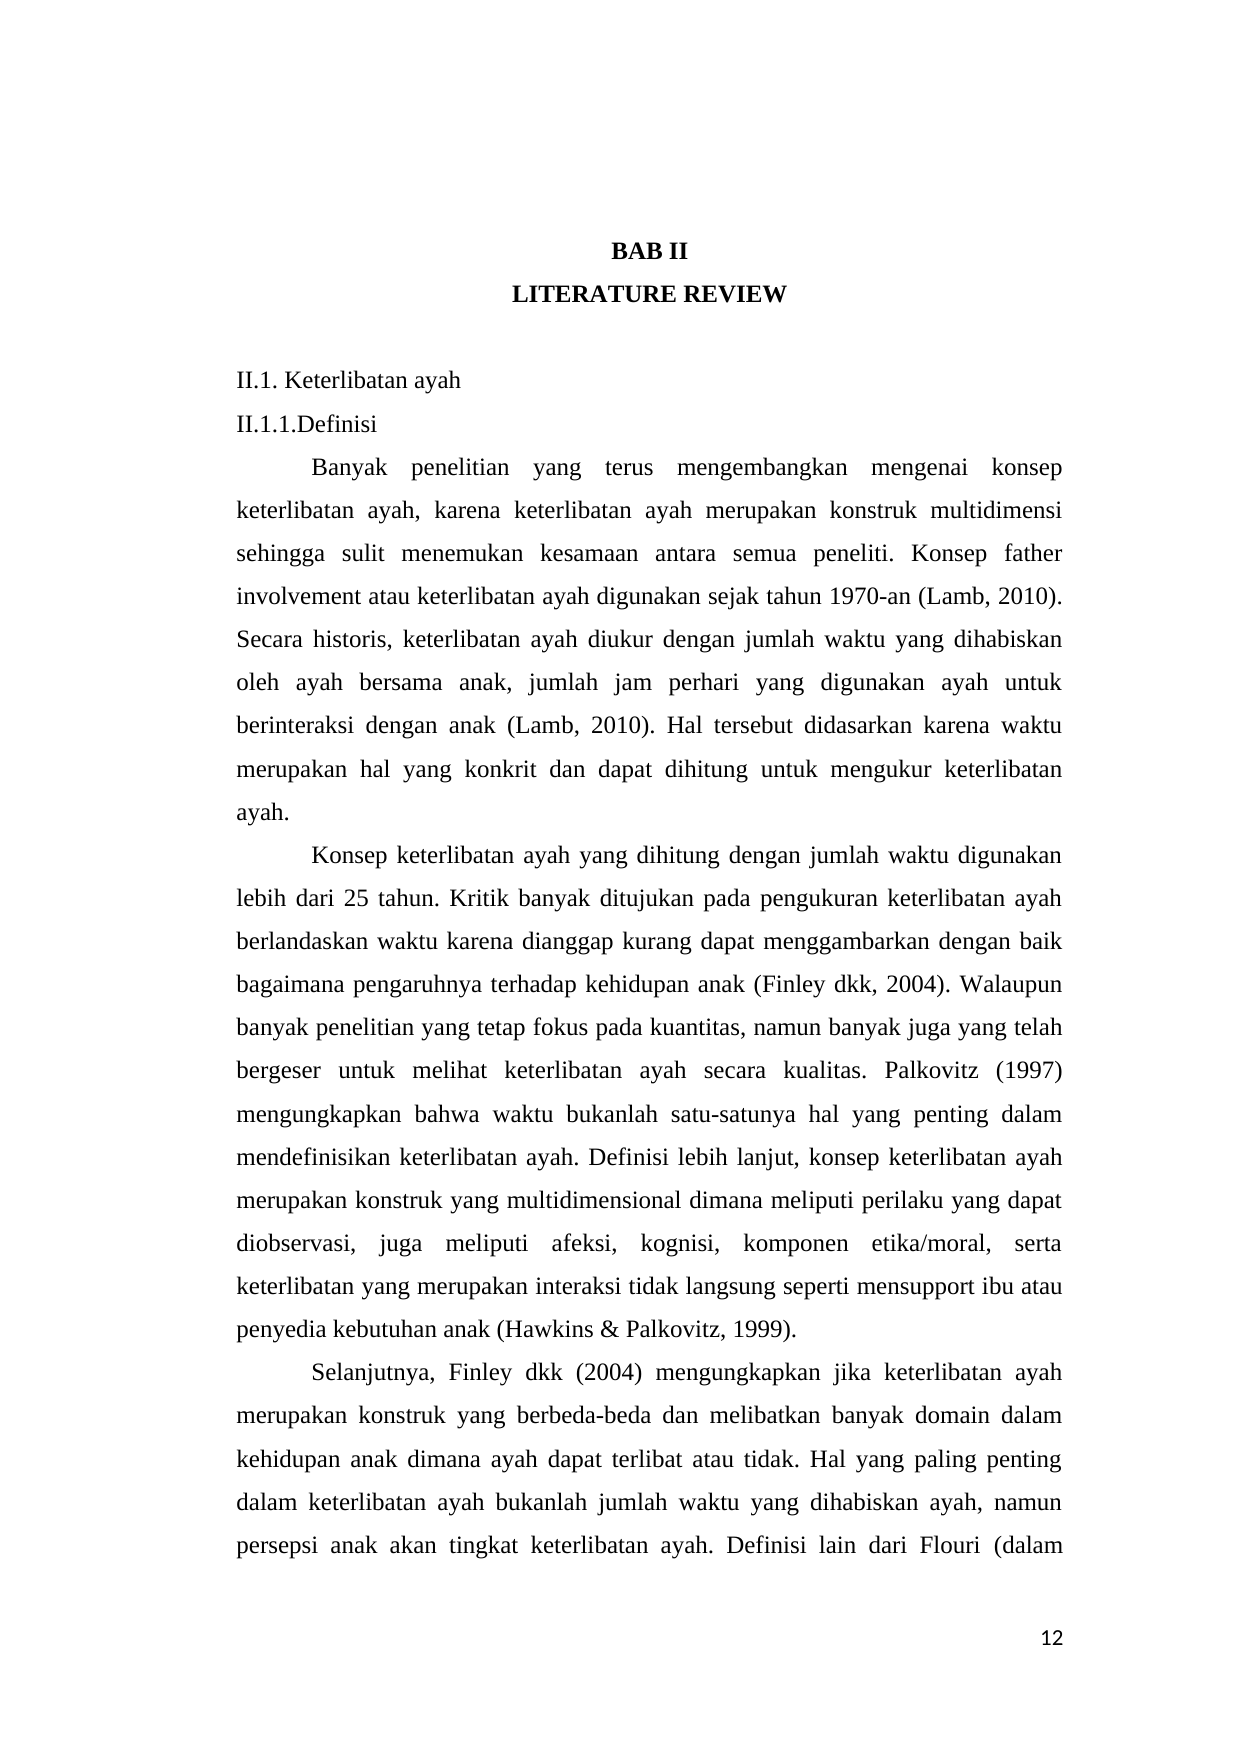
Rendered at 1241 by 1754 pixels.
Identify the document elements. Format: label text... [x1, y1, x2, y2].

text BAB II [236, 236, 1063, 265]
text Banyak penelitian yang terus mengembangkan mengenai konsep keterlibatan ayah, karena keterlibatan ayah merupakan konstruk multidimensi sehingga sulit menemukan kesamaan antara semua peneliti. Konsep father involvement atau keterlibatan ayah digunakan sejak tahun 1970-an (Lamb, 2010). Secara historis, keterlibatan ayah diukur dengan jumlah waktu yang dihabiskan oleh ayah bersama anak, jumlah jam perhari yang digunakan ayah untuk berinteraksi dengan anak (Lamb, 2010). Hal tersebut didasarkan karena waktu merupakan hal yang konkrit dan dapat dihitung untuk mengukur keterlibatan ayah. [236, 452, 1063, 826]
text Konsep keterlibatan ayah yang dihitung dengan jumlah waktu digunakan lebih dari 25 tahun. Kritik banyak ditujukan pada pengukuran keterlibatan ayah berlandaskan waktu karena dianggap kurang dapat menggambarkan dengan baik bagaimana pengaruhnya terhadap kehidupan anak (Finley dkk, 2004). Walaupun banyak penelitian yang tetap fokus pada kuantitas, namun banyak juga yang telah bergeser untuk melihat keterlibatan ayah secara kualitas. Palkovitz (1997) mengungkapkan bahwa waktu bukanlah satu-satunya hal yang penting dalam mendefinisikan keterlibatan ayah. Definisi lebih lanjut, konsep keterlibatan ayah merupakan konstruk yang multidimensional dimana meliputi perilaku yang dapat diobservasi, juga meliputi afeksi, kognisi, komponen etika/moral, serta keterlibatan yang merupakan interaksi tidak langsung seperti mensupport ibu atau penyedia kebutuhan anak (Hawkins & Palkovitz, 1999). [236, 840, 1063, 1343]
text LITERATURE REVIEW [236, 279, 1063, 308]
text II.1. Keterlibatan ayah [236, 366, 1063, 394]
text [236, 1357, 1063, 1559]
text II.1.1.Definisi [236, 409, 1063, 437]
